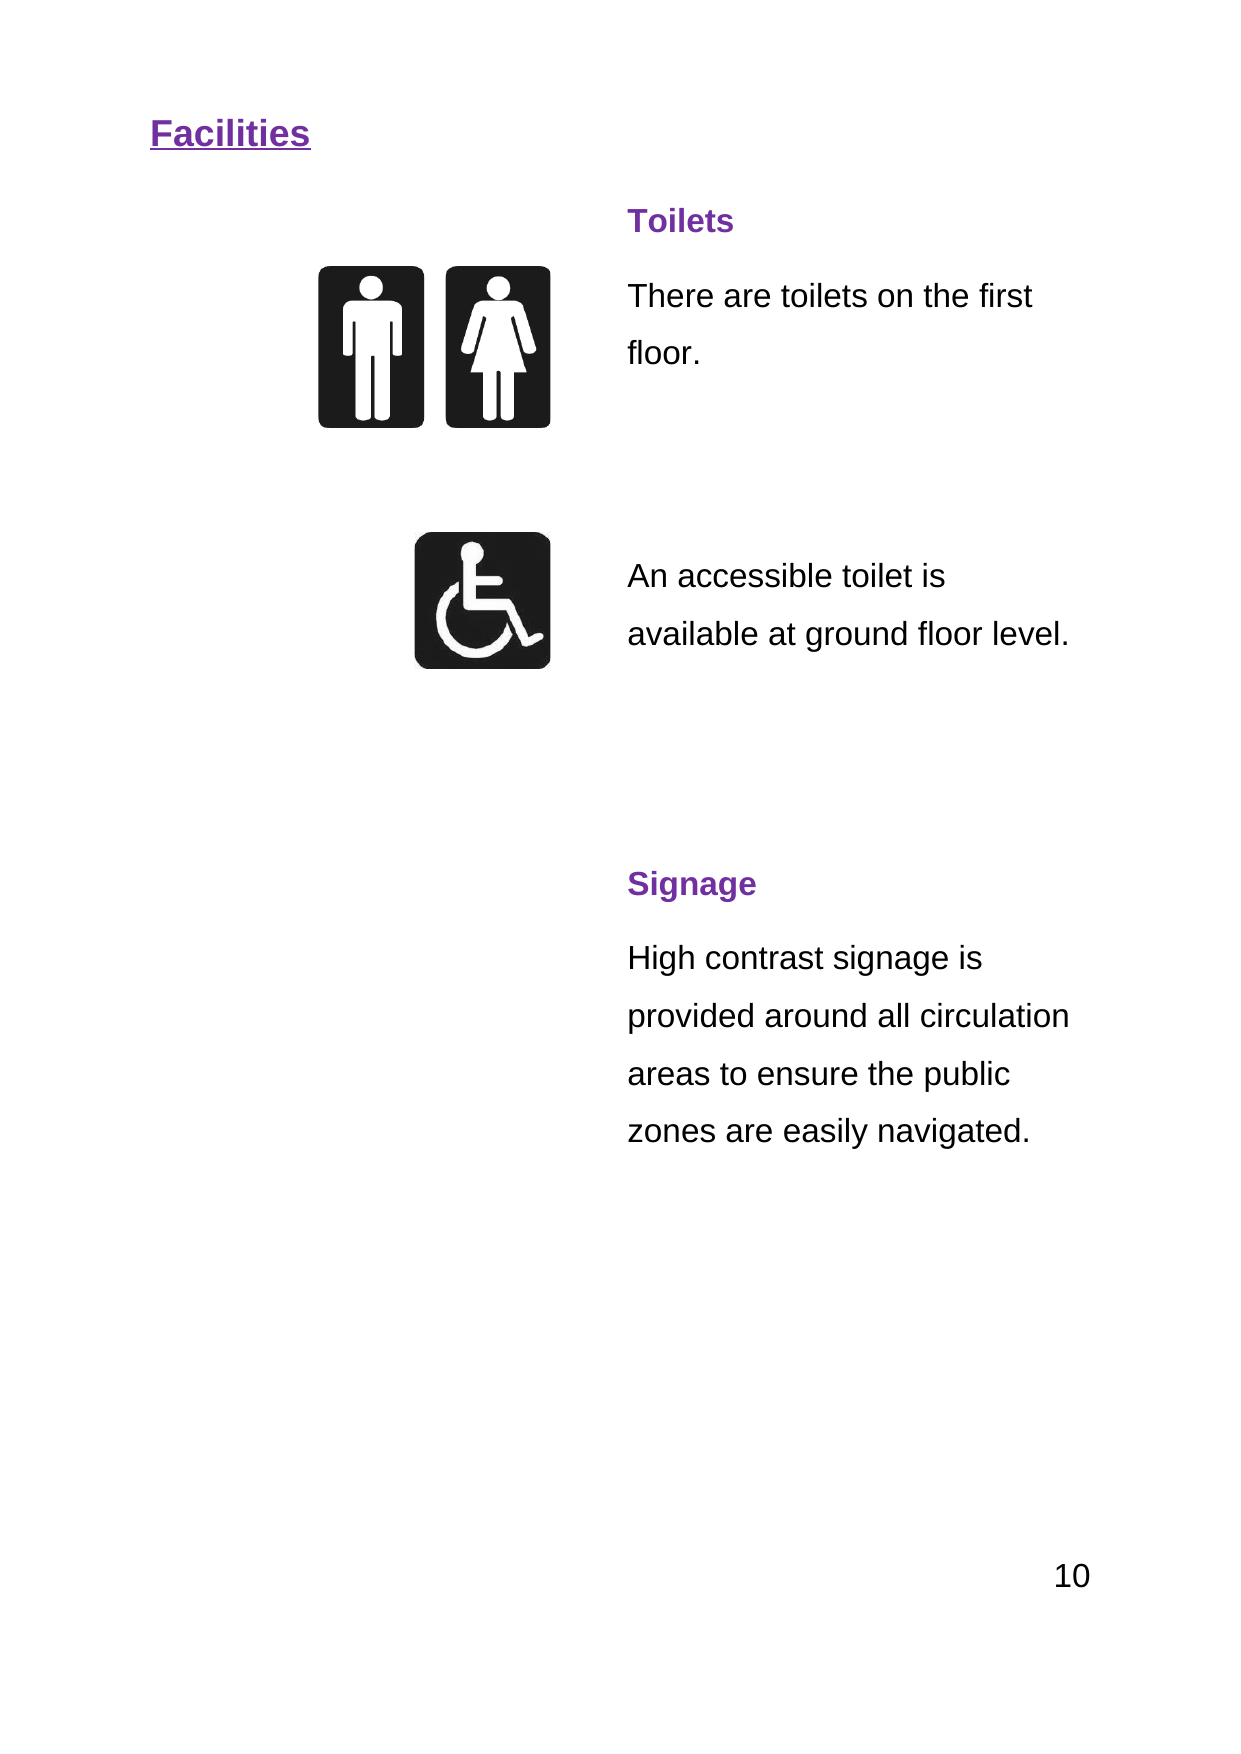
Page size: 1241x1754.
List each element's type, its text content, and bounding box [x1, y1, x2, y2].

text Facilities [150, 111, 1090, 154]
